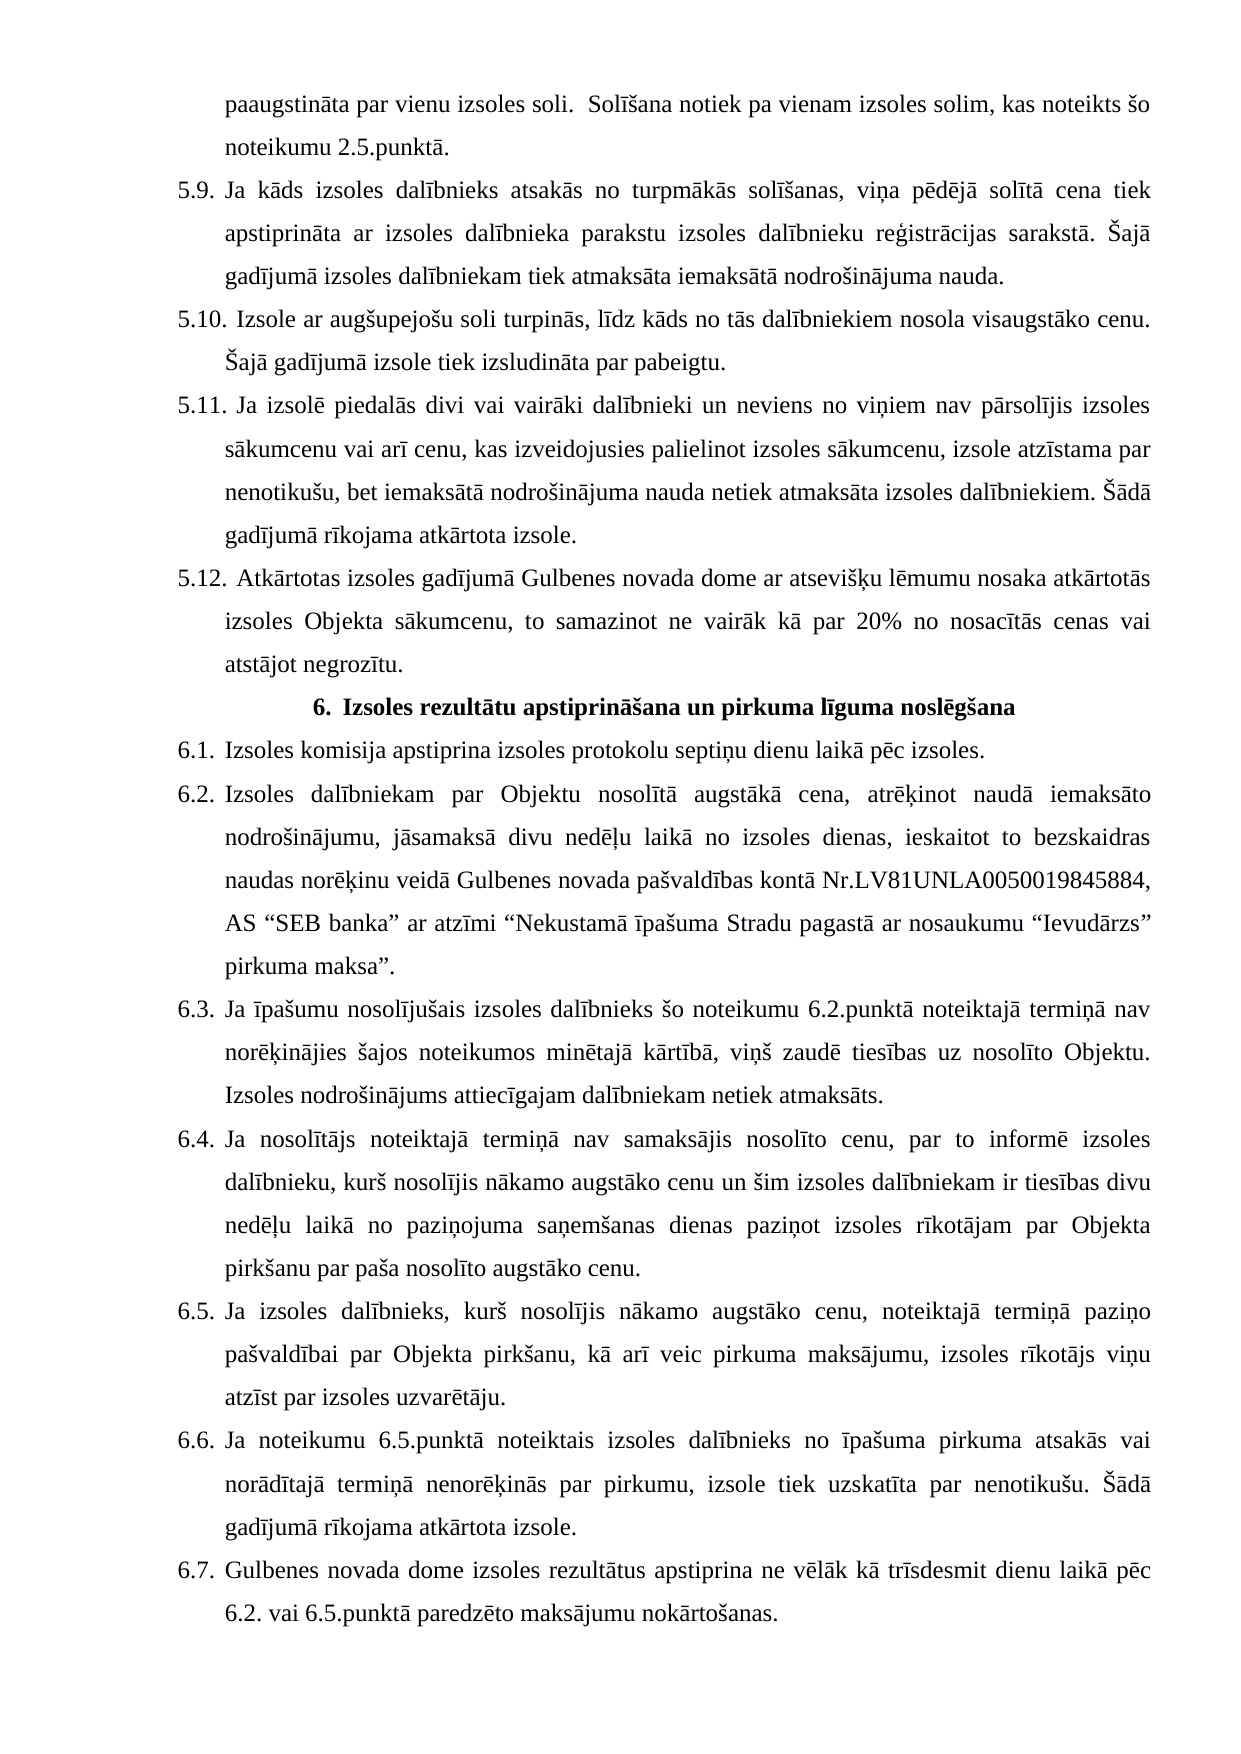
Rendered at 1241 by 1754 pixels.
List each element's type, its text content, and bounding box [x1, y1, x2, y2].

list Ja īpašumu nosolījušais izsoles dalībnieks šo noteikumu 6.2.punktā noteiktajā termiņā nav norēķinājies šajos noteikumos minētajā kārtībā, viņš zaudē tiesības uz nosolīto Objektu. Izsoles nodrošinājums attiecīgajam dalībniekam netiek atmaksāts. [177, 994, 1152, 1109]
list Izsole ar augšupejošu soli turpinās, līdz kāds no tās dalībniekiem nosola visaugstāko cenu. Šajā gadījumā izsole tiek izsludināta par pabeigtu. [177, 304, 1152, 376]
list Atkārtotas izsoles gadījumā Gulbenes novada dome ar atsevišķu lēmumu nosaka atkārtotās izsoles Objekta sākumcenu, to samazinot ne vairāk kā par 20% no nosacītās cenas vai atstājot negrozītu. [177, 563, 1152, 678]
list Izsoles komisija apstiprina izsoles protokolu septiņu dienu laikā pēc izsoles. [177, 736, 1152, 764]
list Gulbenes novada dome izsoles rezultātus apstiprina ne vēlāk kā trīsdesmit dienu laikā pēc 6.2. vai 6.5.punktā paredzēto maksājumu nokārtošanas. [177, 1555, 1152, 1627]
list Ja nosolītājs noteiktajā termiņā nav samaksājis nosolīto cenu, par to informē izsoles dalībnieku, kurš nosolījis nākamo augstāko cenu un šim izsoles dalībniekam ir tiesības divu nedēļu laikā no paziņojuma saņemšanas dienas paziņot izsoles rīkotājam par Objekta pirkšanu par paša nosolīto augstāko cenu. [177, 1124, 1152, 1282]
list Ja noteikumu 6.5.punktā noteiktais izsoles dalībnieks no īpašuma pirkuma atsakās vai norādītajā termiņā nenorēķinās par pirkumu, izsole tiek uzskatīta par nenotikušu. Šādā gadījumā rīkojama atkārtota izsole. [177, 1426, 1152, 1541]
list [177, 89, 1152, 161]
list Izsoles dalībniekam par Objektu nosolītā augstākā cena, atrēķinot naudā iemaksāto nodrošinājumu, jāsamaksā divu nedēļu laikā no izsoles dienas, ieskaitot to bezskaidras naudas norēķinu veidā Gulbenes novada pašvaldības kontā Nr.LV81UNLA0050019845884, AS “SEB banka” ar atzīmi “Nekustamā īpašuma Stradu pagastā ar nosaukumu “Ievudārzs” pirkuma maksa”. [177, 779, 1152, 980]
list Izsoles rezultātu apstiprināšana un pirkuma līguma noslēgšana [177, 692, 1152, 721]
list Ja kāds izsoles dalībnieks atsakās no turpmākās solīšanas, viņa pēdējā solītā cena tiek apstiprināta ar izsoles dalībnieka parakstu izsoles dalībnieku reģistrācijas sarakstā. Šajā gadījumā izsoles dalībniekam tiek atmaksāta iemaksātā nodrošinājuma nauda. [177, 175, 1152, 290]
list Ja izsolē piedalās divi vai vairāki dalībnieki un neviens no viņiem nav pārsolījis izsoles sākumcenu vai arī cenu, kas izveidojusies palielinot izsoles sākumcenu, izsole atzīstama par nenotikušu, bet iemaksātā nodrošinājuma nauda netiek atmaksāta izsoles dalībniekiem. Šādā gadījumā rīkojama atkārtota izsole. [177, 391, 1152, 549]
list Ja izsoles dalībnieks, kurš nosolījis nākamo augstāko cenu, noteiktajā termiņā paziņo pašvaldībai par Objekta pirkšanu, kā arī veic pirkuma maksājumu, izsoles rīkotājs viņu atzīst par izsoles uzvarētāju. [177, 1296, 1152, 1411]
